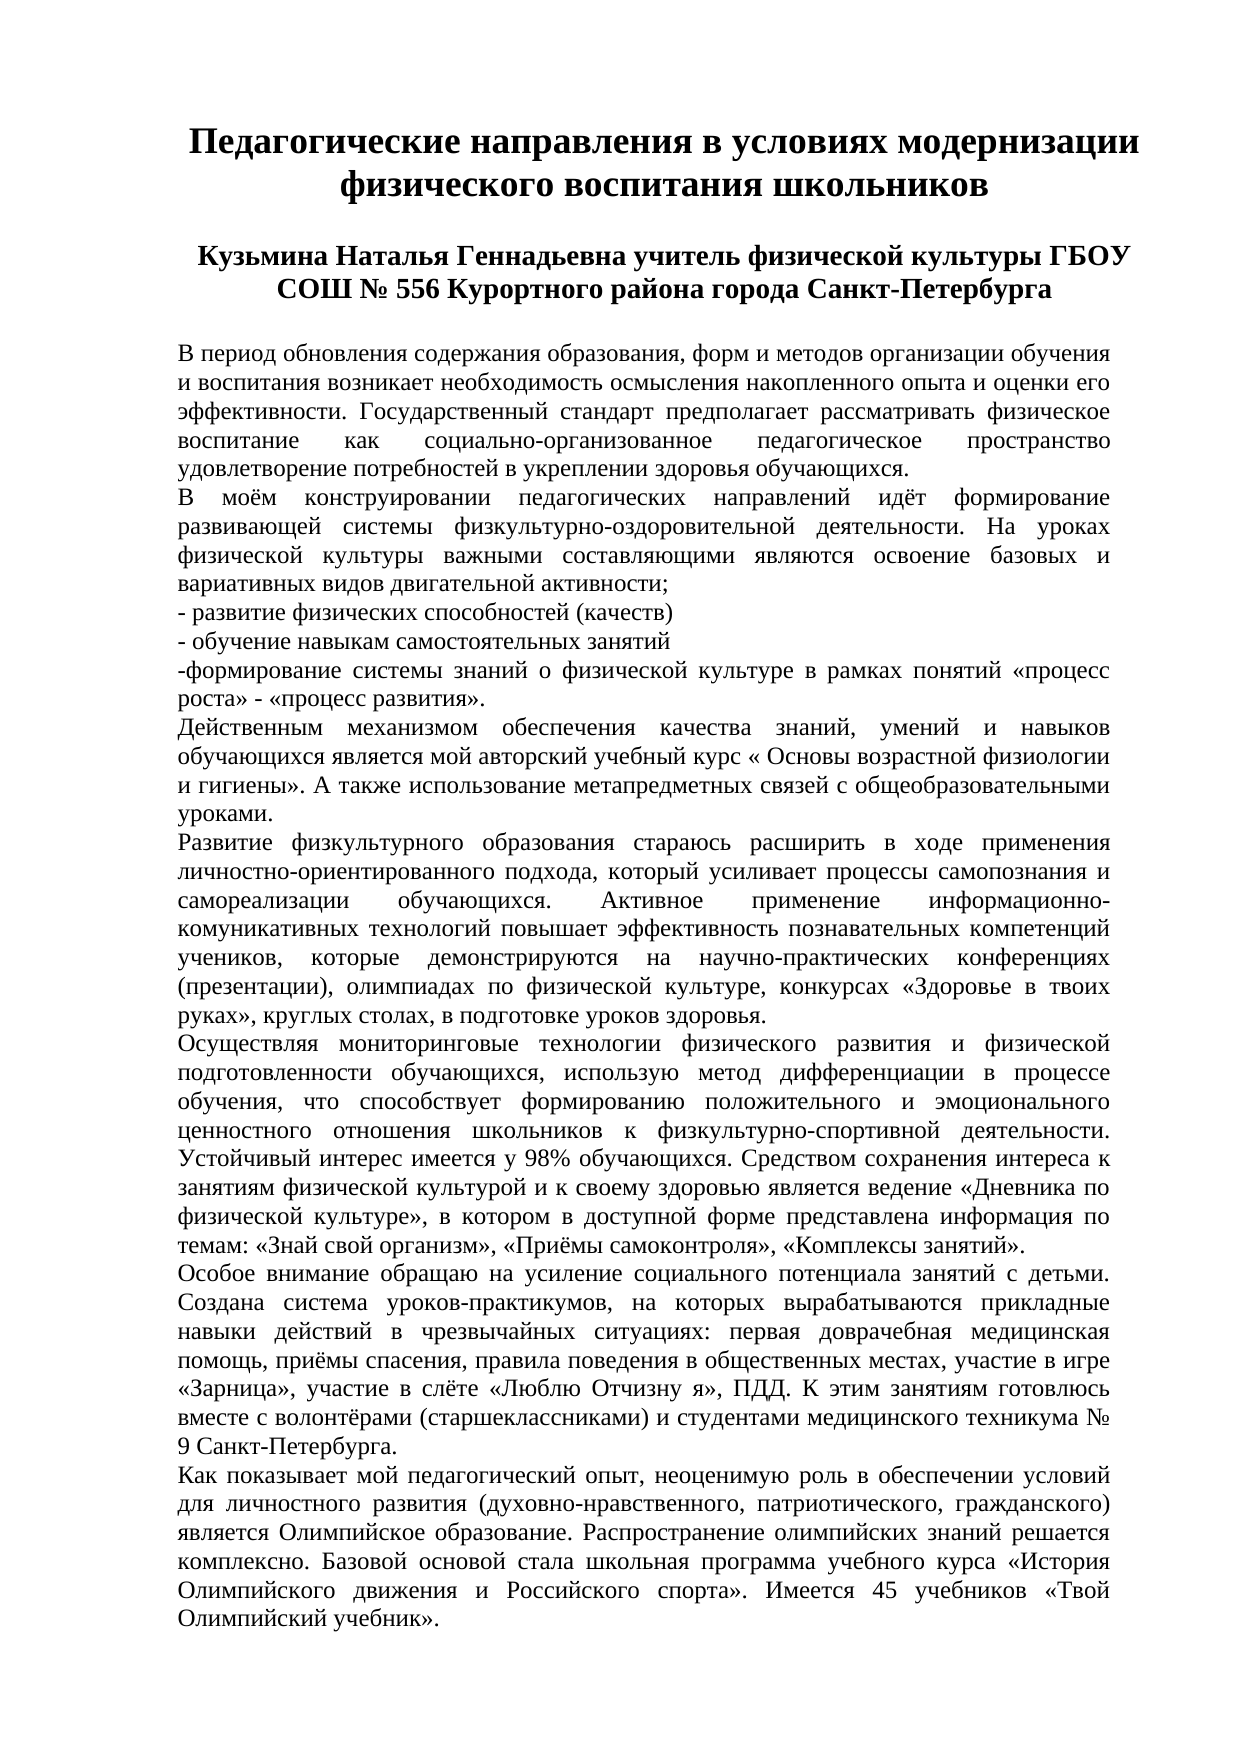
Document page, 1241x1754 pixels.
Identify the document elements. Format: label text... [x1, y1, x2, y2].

text Педагогические направления в условиях модернизации физического воспитания школьников [177, 118, 1152, 204]
text Кузьмина Наталья Геннадьевна учитель физической культуры ГБОУ СОШ № 556 Курортного района города Санкт-Петербурга [177, 238, 1152, 305]
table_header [166, 339, 1122, 1632]
